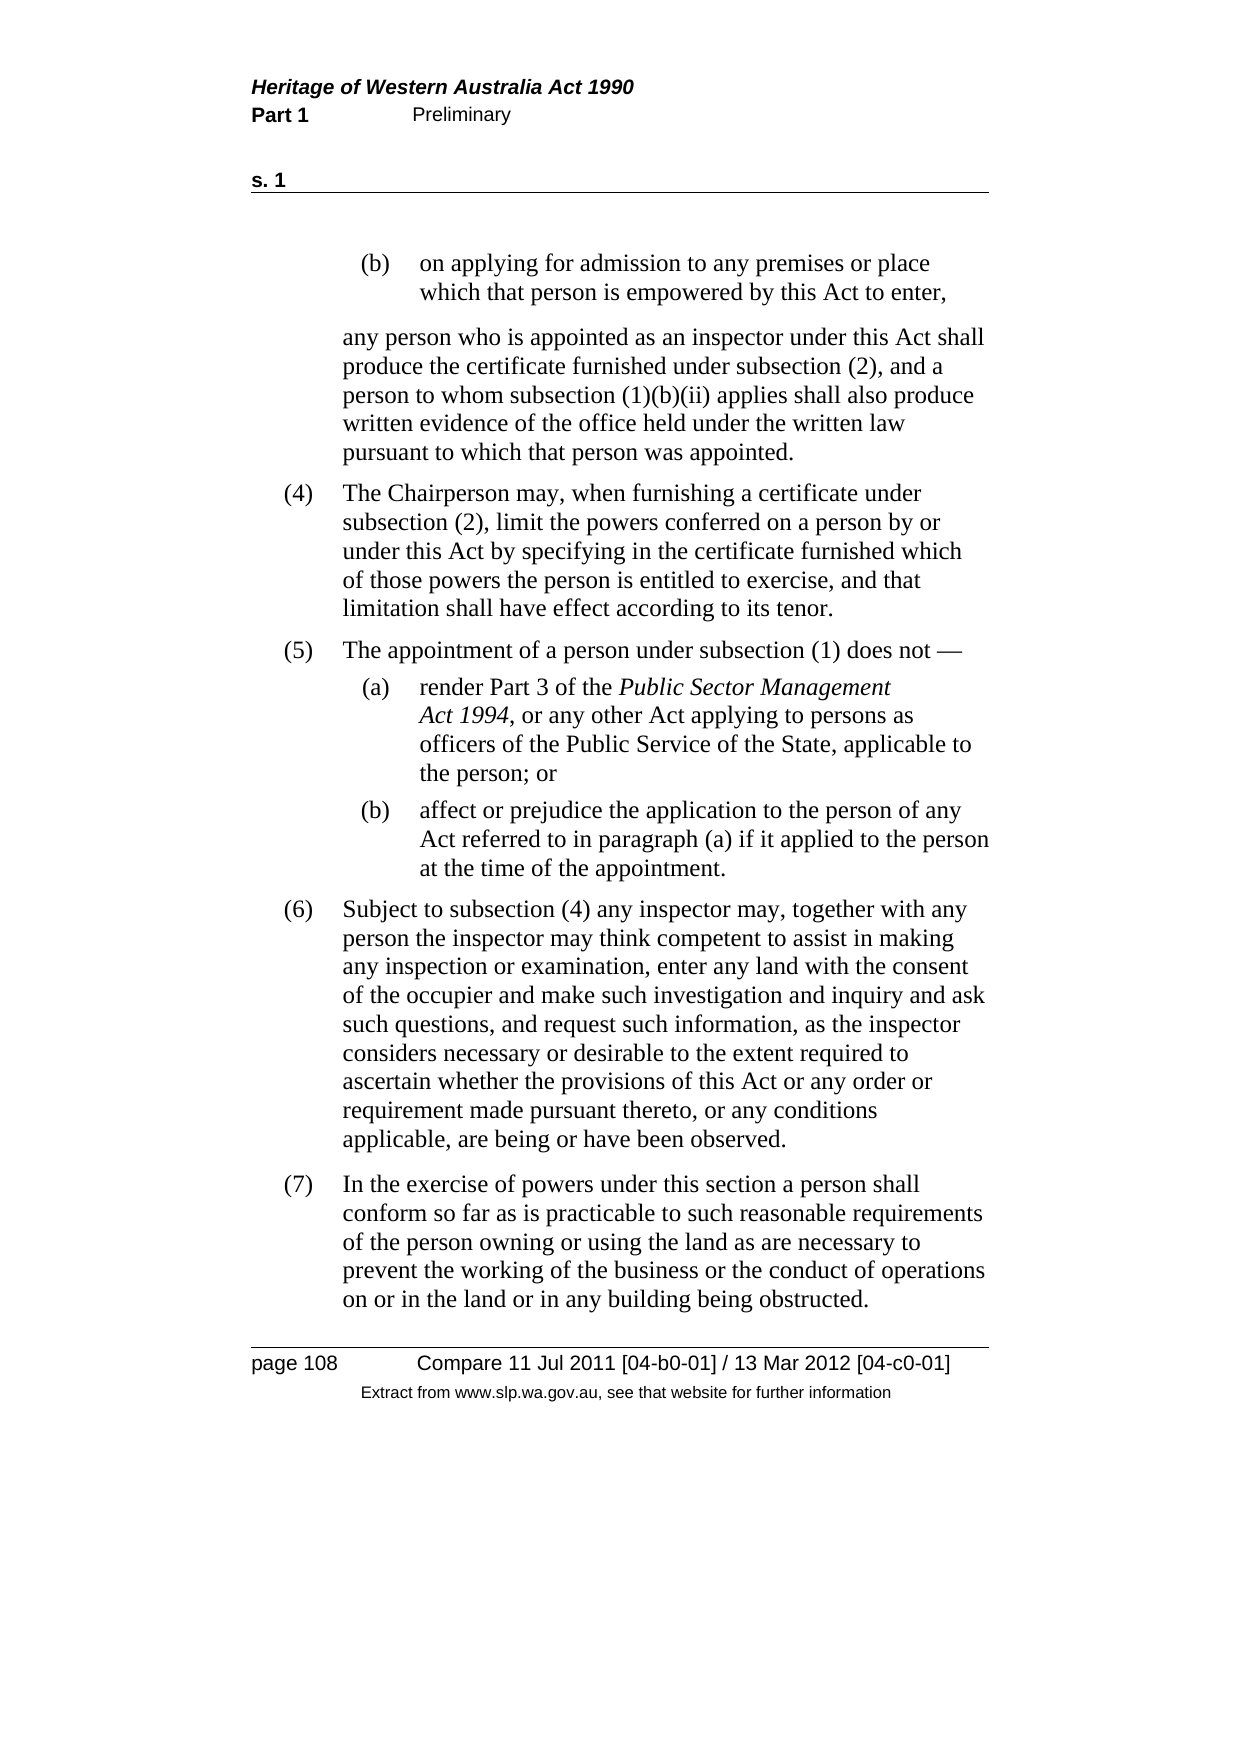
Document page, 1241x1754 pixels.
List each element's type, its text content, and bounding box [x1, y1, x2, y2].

text (a) render Part 3 of the Public Sector Management Act 1994, or any other Act applying to persons as officers of the Public Service of the State, applicable to the person; or [251, 672, 989, 787]
text (7) In the exercise of powers under this section a person shall conform so far as is practicable to such reasonable requirements of the person owning or using the land as are necessary to prevent the working of the business or the conduct of operations on or in the land or in any building being obstructed. [251, 1169, 989, 1313]
text (b) affect or prejudice the application to the person of any Act referred to in paragraph (a) if it applied to the person at the time of the appointment. [251, 795, 989, 881]
text (4) The Chairperson may, when furnishing a certificate under subsection (2), limit the powers conferred on a person by or under this Act by specifying in the certificate furnished which of those powers the person is entitled to exercise, and that limitation shall have effect according to its tenor. [251, 478, 989, 622]
text (6) Subject to subsection (4) any inspector may, together with any person the inspector may think competent to assist in making any inspection or examination, enter any land with the consent of the occupier and make such investigation and inquiry and ask such questions, and request such information, as the inspector considers necessary or desirable to the extent required to ascertain whether the provisions of this Act or any order or requirement made pursuant thereto, or any conditions applicable, are being or have been observed. [251, 894, 989, 1153]
text any person who is appointed as an inspector under this Act shall produce the certificate furnished under subsection (2), and a person to whom subsection (1)(b)(ii) applies shall also produce written evidence of the office held under the written law pursuant to which that person was appointed. [251, 322, 989, 466]
text (b) on applying for admission to any premises or place which that person is empowered by this Act to enter, [251, 248, 989, 306]
text (5) The appointment of a person under subsection (1) does not — [251, 635, 989, 663]
